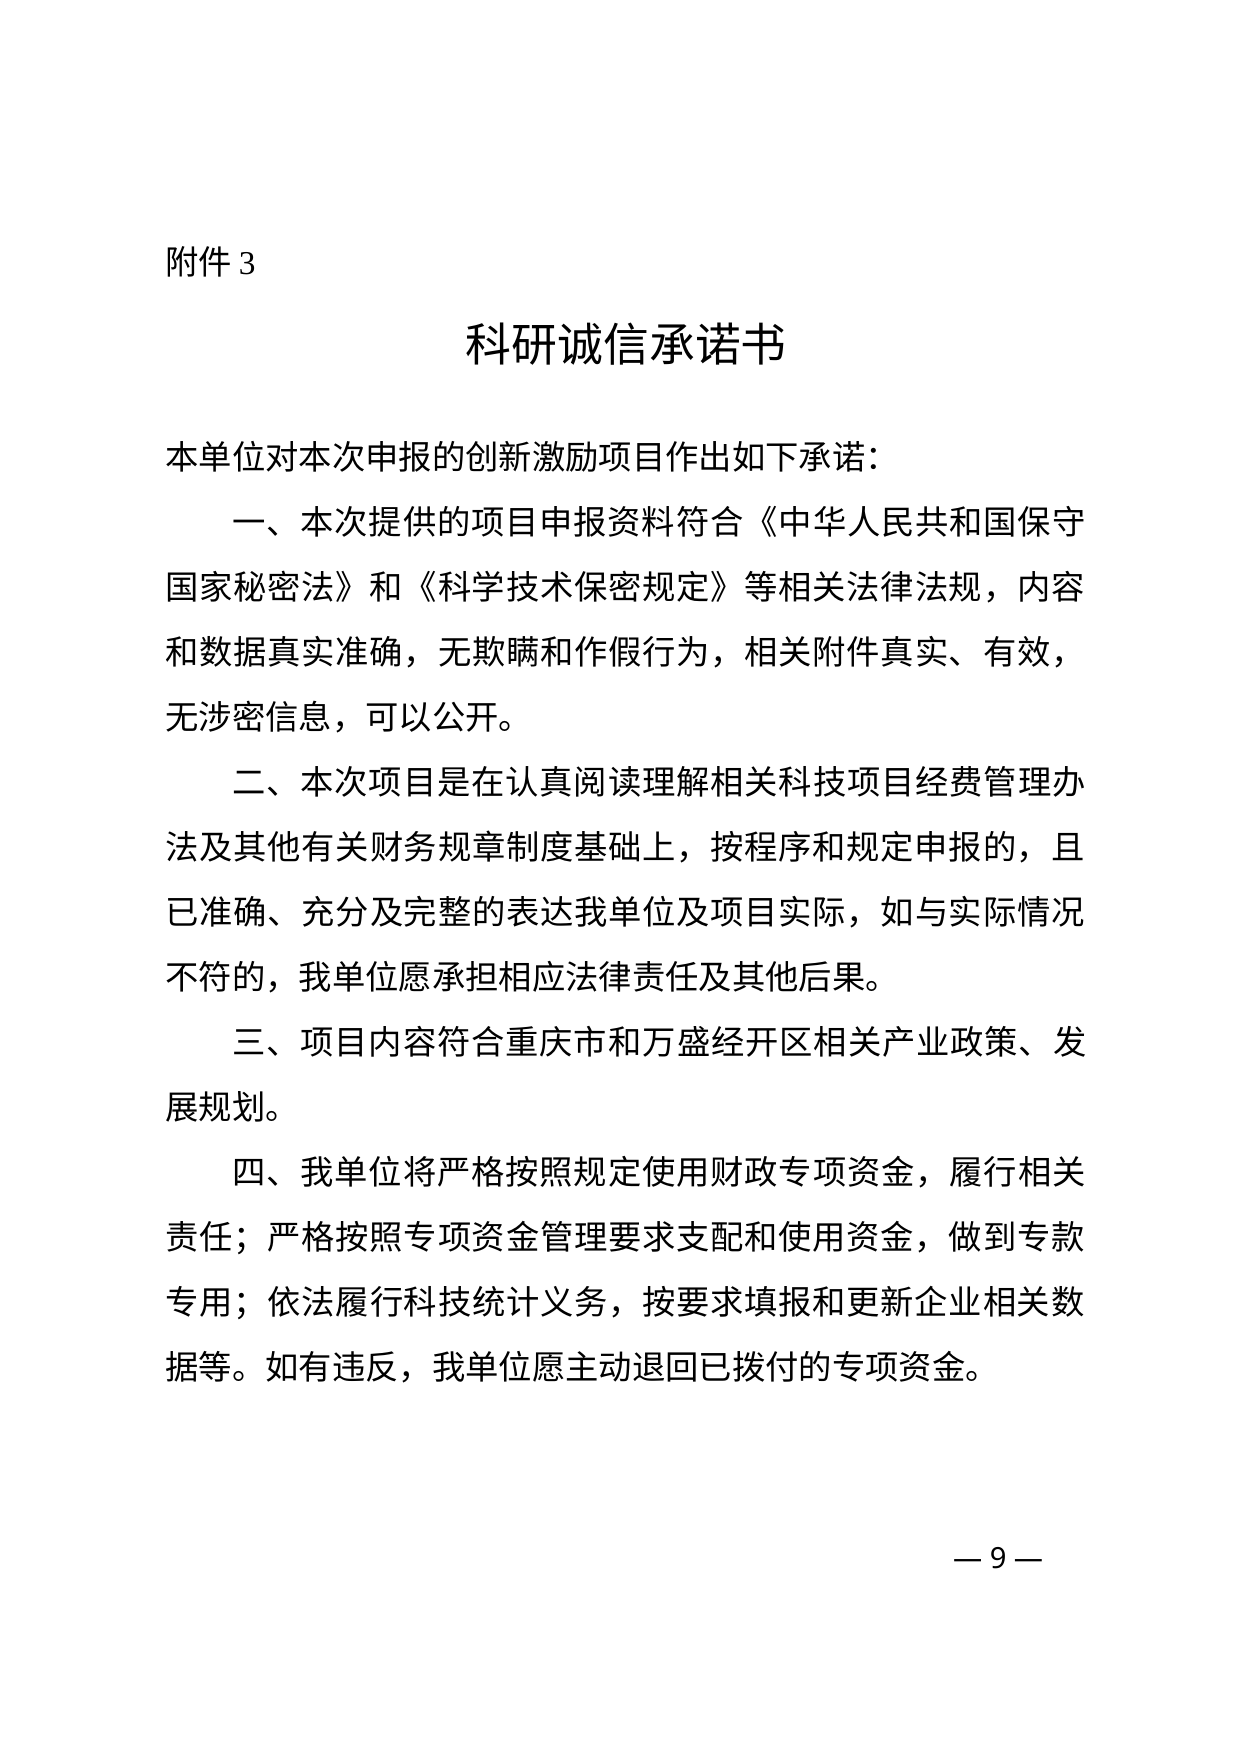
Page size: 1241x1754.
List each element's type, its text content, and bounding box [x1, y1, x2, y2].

text 二、本次项目是在认真阅读理解相关科技项目经费管理办法及其他有关财务规章制度基础上，按程序和规定申报的，且已准确、充分及完整的表达我单位及项目实际，如与实际情况不符的，我单位愿承担相应法律责任及其他后果。 [165, 748, 1087, 1008]
text 四、我单位将严格按照规定使用财政专项资金，履行相关责任；严格按照专项资金管理要求支配和使用资金，做到专款专用；依法履行科技统计义务，按要求填报和更新企业相关数据等。如有违反，我单位愿主动退回已拨付的专项资金。 [165, 1138, 1087, 1398]
text 附件3 [165, 228, 1087, 293]
text 本单位对本次申报的创新激励项目作出如下承诺： [165, 423, 1087, 488]
text 三、项目内容符合重庆市和万盛经开区相关产业政策、发展规划。 [165, 1008, 1087, 1138]
text 科研诚信承诺书 [165, 293, 1087, 390]
text 一、本次提供的项目申报资料符合《中华人民共和国保守国家秘密法》和《科学技术保密规定》等相关法律法规，内容和数据真实准确，无欺瞒和作假行为，相关附件真实、有效，无涉密信息，可以公开。 [165, 488, 1087, 748]
